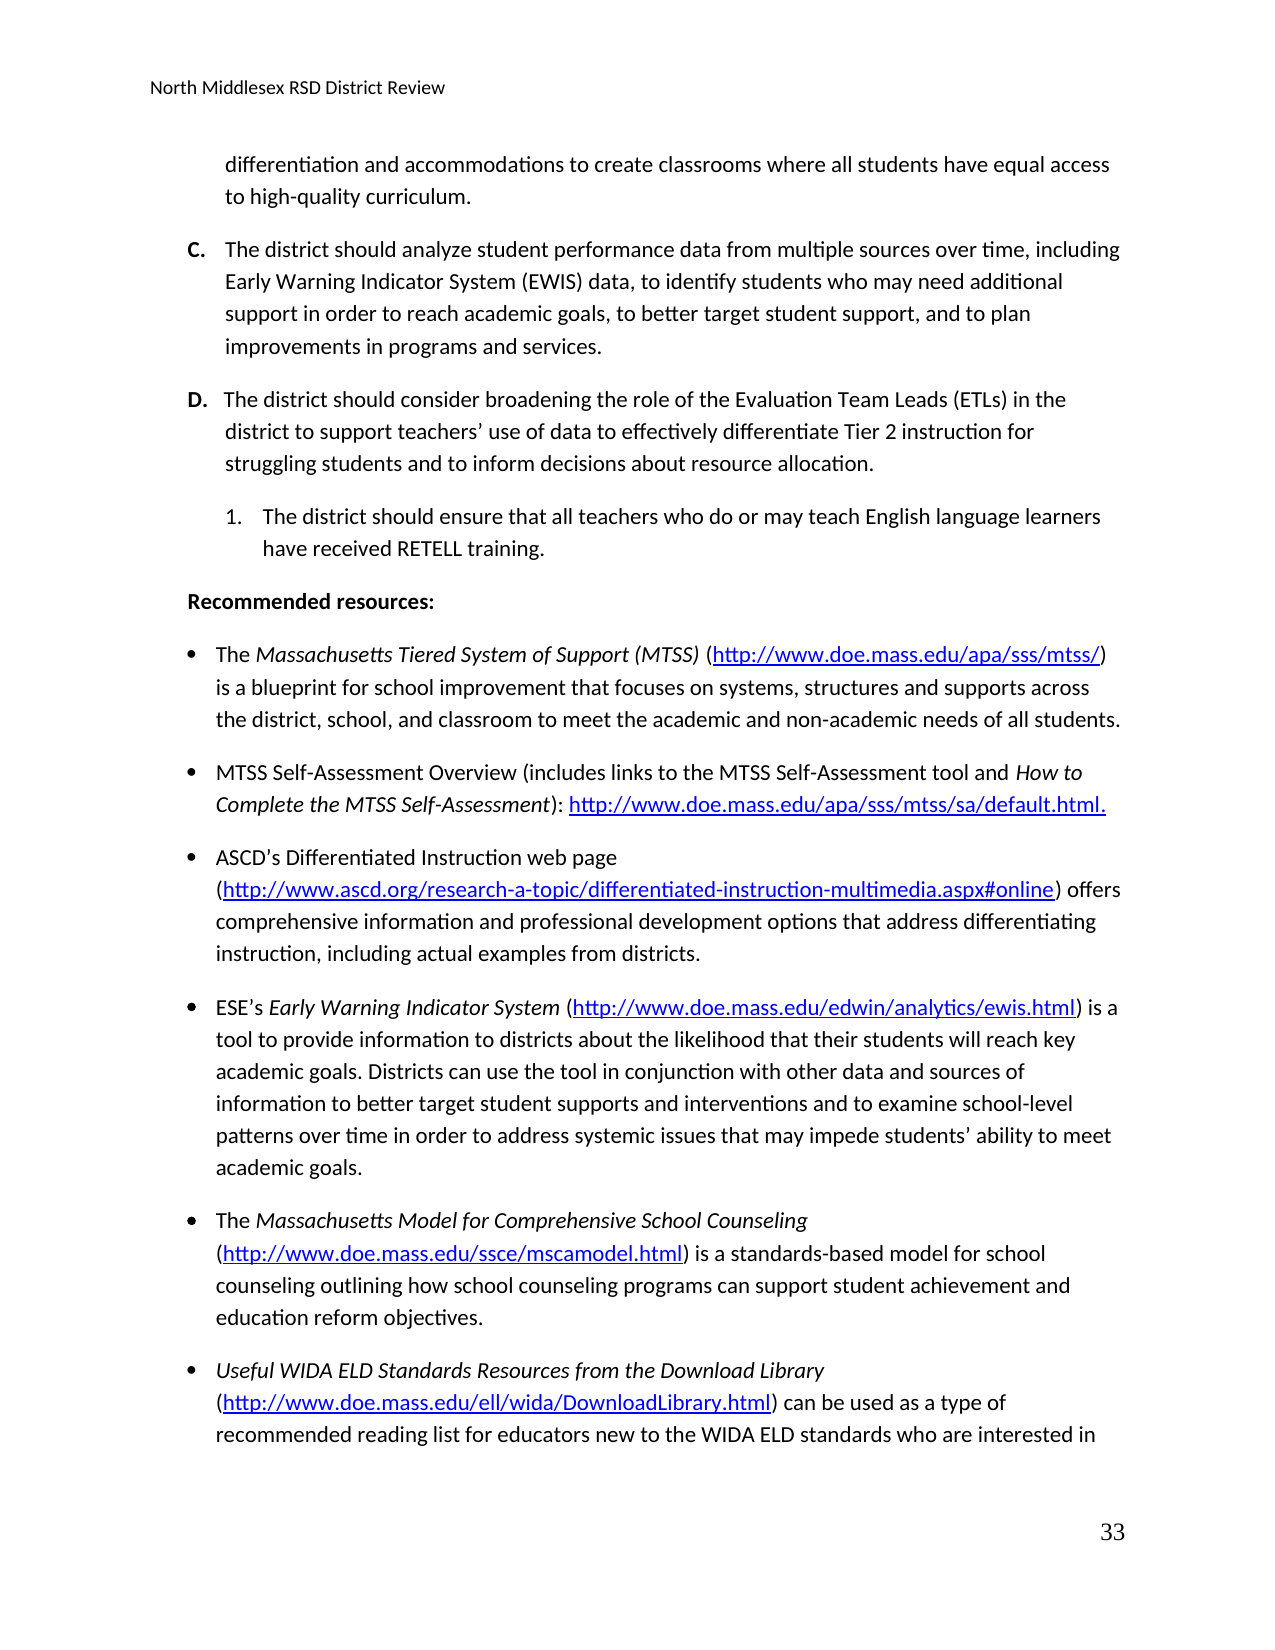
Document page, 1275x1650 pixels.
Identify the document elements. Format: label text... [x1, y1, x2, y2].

text D. The district should consider broadening the role of the Evaluation Team Leads (ETLs) in the district to support teachers’ use of data to effectively differentiate Tier 2 instruction for struggling students and to inform decisions about resource allocation. [187, 385, 1125, 477]
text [150, 150, 1125, 210]
text Recommended resources: [150, 587, 1125, 615]
list ASCD’s Differentiated Instruction web page (http://www.ascd.org/research-a-topic/differentiated-instruction-multimedia.aspx#online) offers comprehensive information and professional development options that address differentiating instruction, including actual examples from districts. [187, 843, 1125, 968]
list The Massachusetts Model for Comprehensive School Counseling (http://www.doe.mass.edu/ssce/mscamodel.html) is a standards-based model for school counseling outlining how school counseling programs can support student achievement and education reform objectives. [187, 1207, 1125, 1331]
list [187, 1356, 1125, 1448]
list The district should ensure that all teachers who do or may teach English language learners have received RETELL training. [225, 502, 1125, 562]
list The Massachusetts Tiered System of Support (MTSS) (http://www.doe.mass.edu/apa/sss/mtss/) is a blueprint for school improvement that focuses on systems, structures and supports across the district, school, and classroom to meet the academic and non-academic needs of all students. [187, 640, 1125, 733]
list MTSS Self-Assessment Overview (includes links to the MTSS Self-Assessment tool and How to Complete the MTSS Self-Assessment): http://www.doe.mass.edu/apa/sss/mtss/sa/default.html. [187, 758, 1125, 818]
list The district should analyze student performance data from multiple sources over time, including Early Warning Indicator System (EWIS) data, to identify students who may need additional support in order to reach academic goals, to better target student support, and to plan improvements in programs and services. [187, 235, 1125, 360]
list ESE’s Early Warning Indicator System (http://www.doe.mass.edu/edwin/analytics/ewis.html) is a tool to provide information to districts about the likelihood that their students will reach key academic goals. Districts can use the tool in conjunction with other data and sources of information to better target student supports and interventions and to examine school-level patterns over time in order to address systemic issues that may impede students’ ability to meet academic goals. [187, 993, 1125, 1182]
